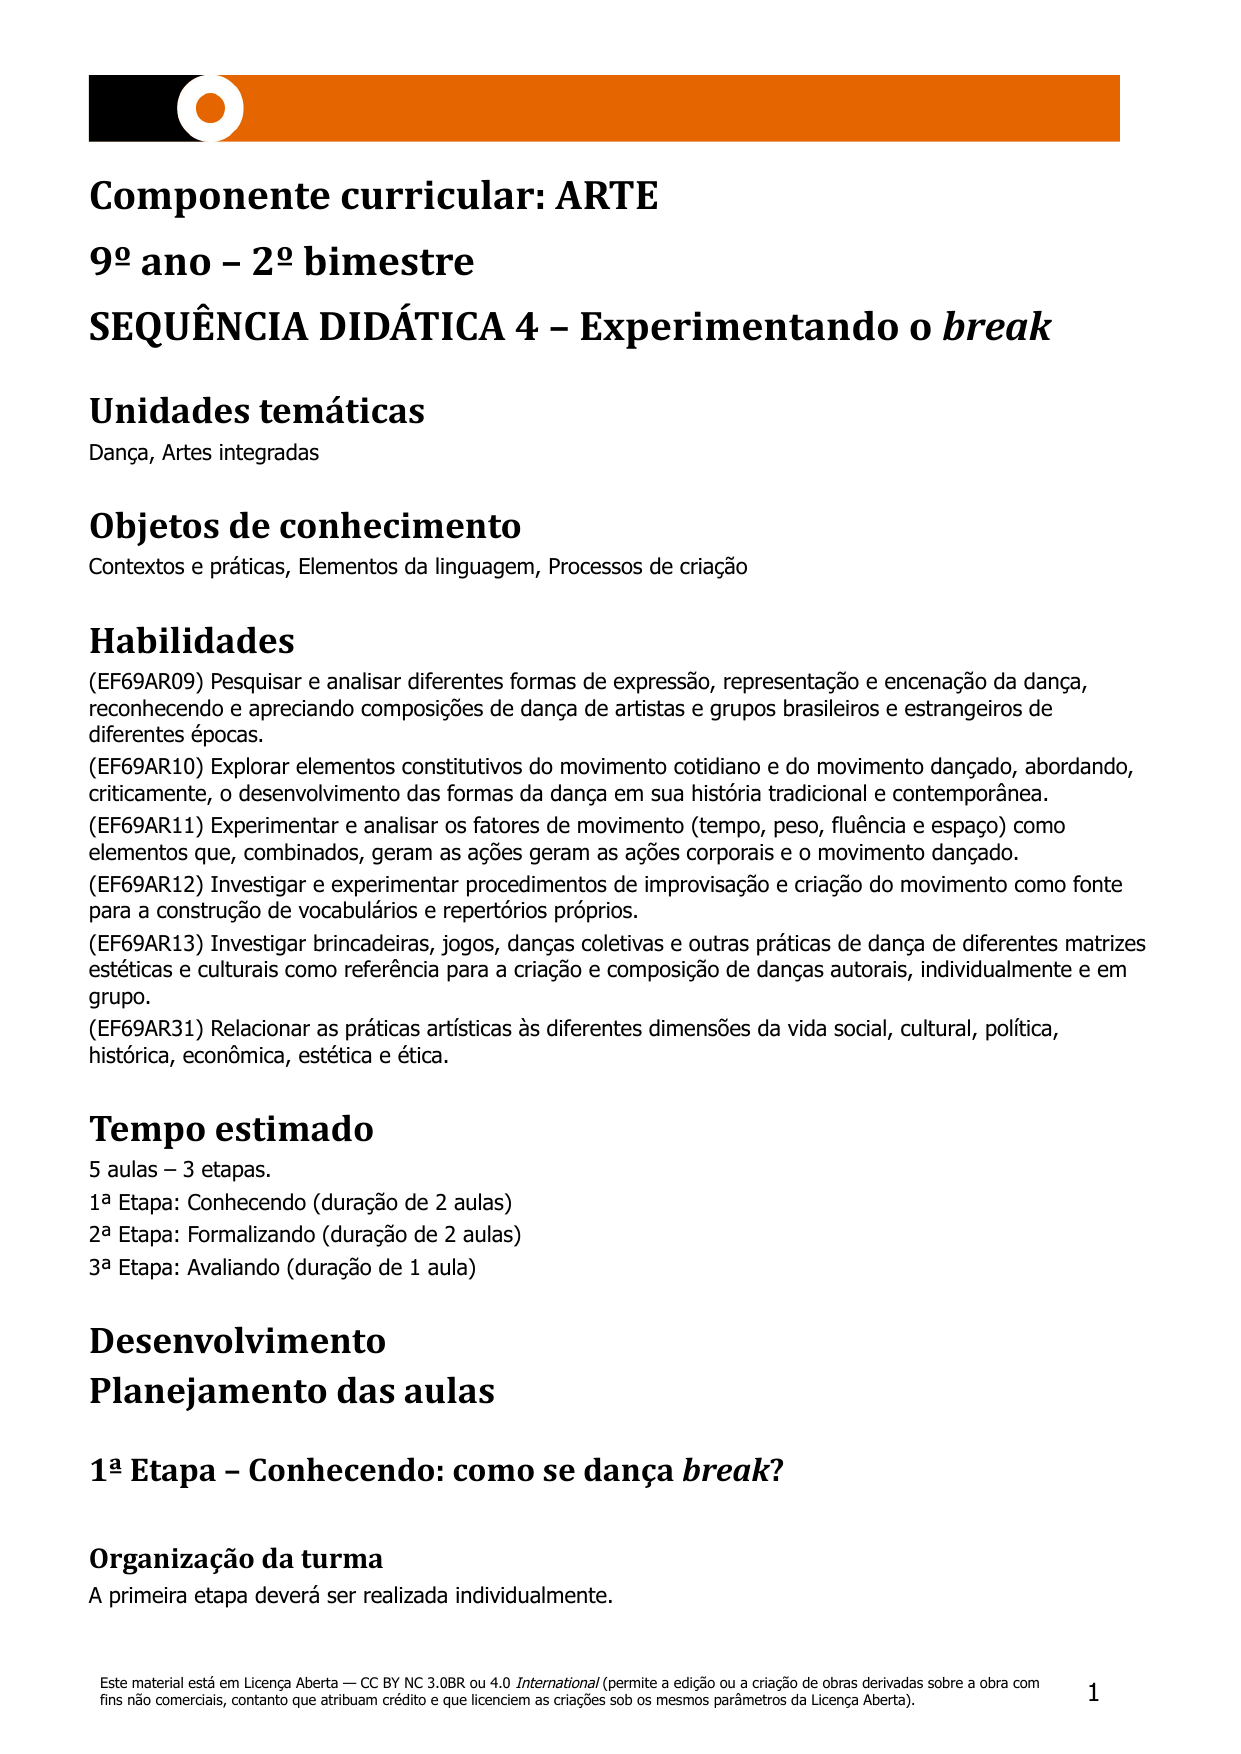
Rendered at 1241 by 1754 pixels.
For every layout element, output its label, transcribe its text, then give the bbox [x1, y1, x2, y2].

picture [88, 75, 1120, 154]
text Contextos e práticas, Elementos da linguagem, Processos de criação [89, 553, 1152, 579]
text Componente curricular: ARTE [89, 170, 1152, 219]
text 9º ano – 2º bimestre [89, 236, 1152, 284]
text (EF69AR12) Investigar e experimentar procedimentos de improvisação e criação do movimento como fonte para a construção de vocabulários e repertórios próprios. [89, 871, 1152, 923]
text SEQUÊNCIA DIDÁTICA 4 – Experimentando o break [89, 301, 1152, 350]
text 5 aulas – 3 etapas. [89, 1156, 1152, 1182]
text 1ª Etapa – Conhecendo: como se dança break? [89, 1450, 1152, 1489]
text 1ª Etapa: Conhecendo (duração de 2 aulas) [89, 1188, 1152, 1215]
text (EF69AR11) Experimentar e analisar os fatores de movimento (tempo, peso, fluência e espaço) como elementos que, combinados, geram as ações geram as ações corporais e o movimento dançado. [89, 812, 1152, 865]
text Habilidades [89, 618, 1152, 662]
text Tempo estimado [89, 1106, 1152, 1150]
text A primeira etapa deverá ser realizada individualmente. [89, 1581, 1152, 1608]
text Desenvolvimento [89, 1318, 1152, 1362]
text (EF69AR10) Explorar elementos constitutivos do movimento cotidiano e do movimento dançado, abordando, criticamente, o desenvolvimento das formas da dança em sua história tradicional e contemporânea. [89, 753, 1152, 806]
text Planejamento das aulas [89, 1368, 1152, 1412]
text Objetos de conhecimento [89, 503, 1152, 547]
text 3ª Etapa: Avaliando (duração de 1 aula) [89, 1253, 1152, 1279]
text (EF69AR31) Relacionar as práticas artísticas às diferentes dimensões da vida social, cultural, política, histórica, econômica, estética e ética. [89, 1015, 1152, 1068]
text 2ª Etapa: Formalizando (duração de 2 aulas) [89, 1221, 1152, 1247]
text Unidades temáticas [89, 388, 1152, 432]
text (EF69AR09) Pesquisar e analisar diferentes formas de expressão, representação e encenação da dança, reconhecendo e apreciando composições de dança de artistas e grupos brasileiros e estrangeiros de diferentes épocas. [89, 668, 1152, 747]
text Dança, Artes integradas [89, 438, 1152, 465]
text (EF69AR13) Investigar brincadeiras, jogos, danças coletivas e outras práticas de dança de diferentes matrizes estéticas e culturais como referência para a criação e composição de danças autorais, individualmente e em grupo. [89, 929, 1152, 1009]
text Organização da turma [89, 1541, 1152, 1575]
